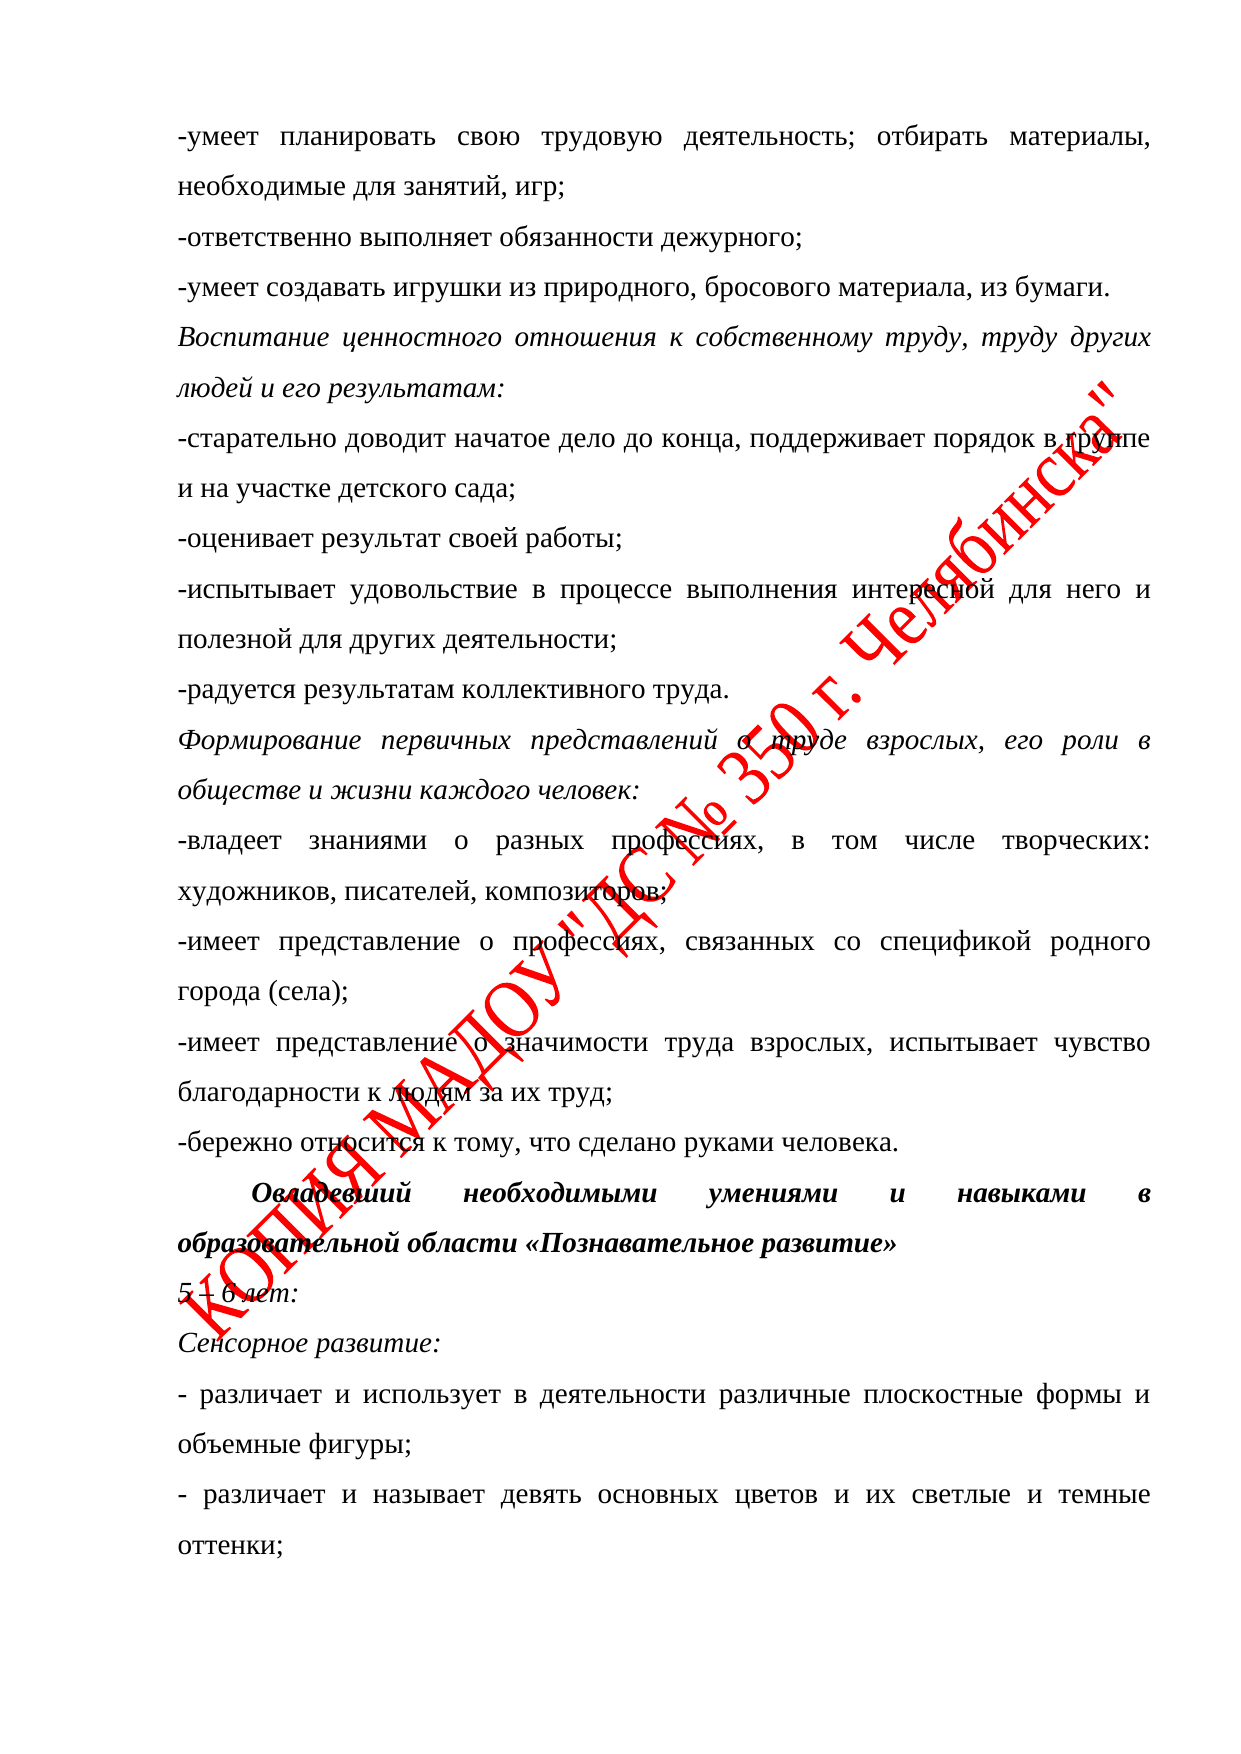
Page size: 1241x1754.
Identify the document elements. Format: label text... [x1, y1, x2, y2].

text Формирование первичных представлений о труде взрослых, его роли в обществе и жизни каждого человек: [177, 722, 1152, 806]
text -старательно доводит начатое дело до конца, поддерживает порядок в группе и на участке детского сада; [177, 420, 1152, 504]
text -умеет планировать свою трудовую деятельность; отбирать материалы, необходимые для занятий, игр; [177, 118, 1152, 202]
text Воспитание ценностного отношения к собственному труду, труду других людей и его результатам: [177, 319, 1152, 403]
text -владеет знаниями о разных профессиях, в том числе творческих: художников, писателей, композиторов; [177, 822, 1152, 906]
text -умеет создавать игрушки из природного, бросового материала, из бумаги. [177, 269, 1152, 303]
text -радуется результатам коллективного труда. [177, 672, 1152, 705]
text 5 – 6 лет: [177, 1275, 1152, 1309]
text -имеет представление о профессиях, связанных со спецификой родного города (села); [177, 923, 1152, 1007]
text - различает и использует в деятельности различные плоскостные формы и объемные фигуры; [177, 1376, 1152, 1460]
text -имеет представление о значимости труда взрослых, испытывает чувство благодарности к людям за их труд; [177, 1024, 1152, 1108]
text -оценивает результат своей работы; [177, 521, 1152, 554]
text -бережно относится к тому, что сделано руками человека. [177, 1124, 1152, 1158]
text -ответственно выполняет обязанности дежурного; [177, 219, 1152, 252]
text Овладевший необходимыми умениями и навыками в образовательной области «Познавательное развитие» [177, 1175, 1152, 1258]
text - различает и называет девять основных цветов и их светлые и темные оттенки; [177, 1477, 1152, 1560]
text Сенсорное развитие: [177, 1326, 1152, 1359]
text -испытывает удовольствие в процессе выполнения интересной для него и полезной для других деятельности; [177, 571, 1152, 655]
